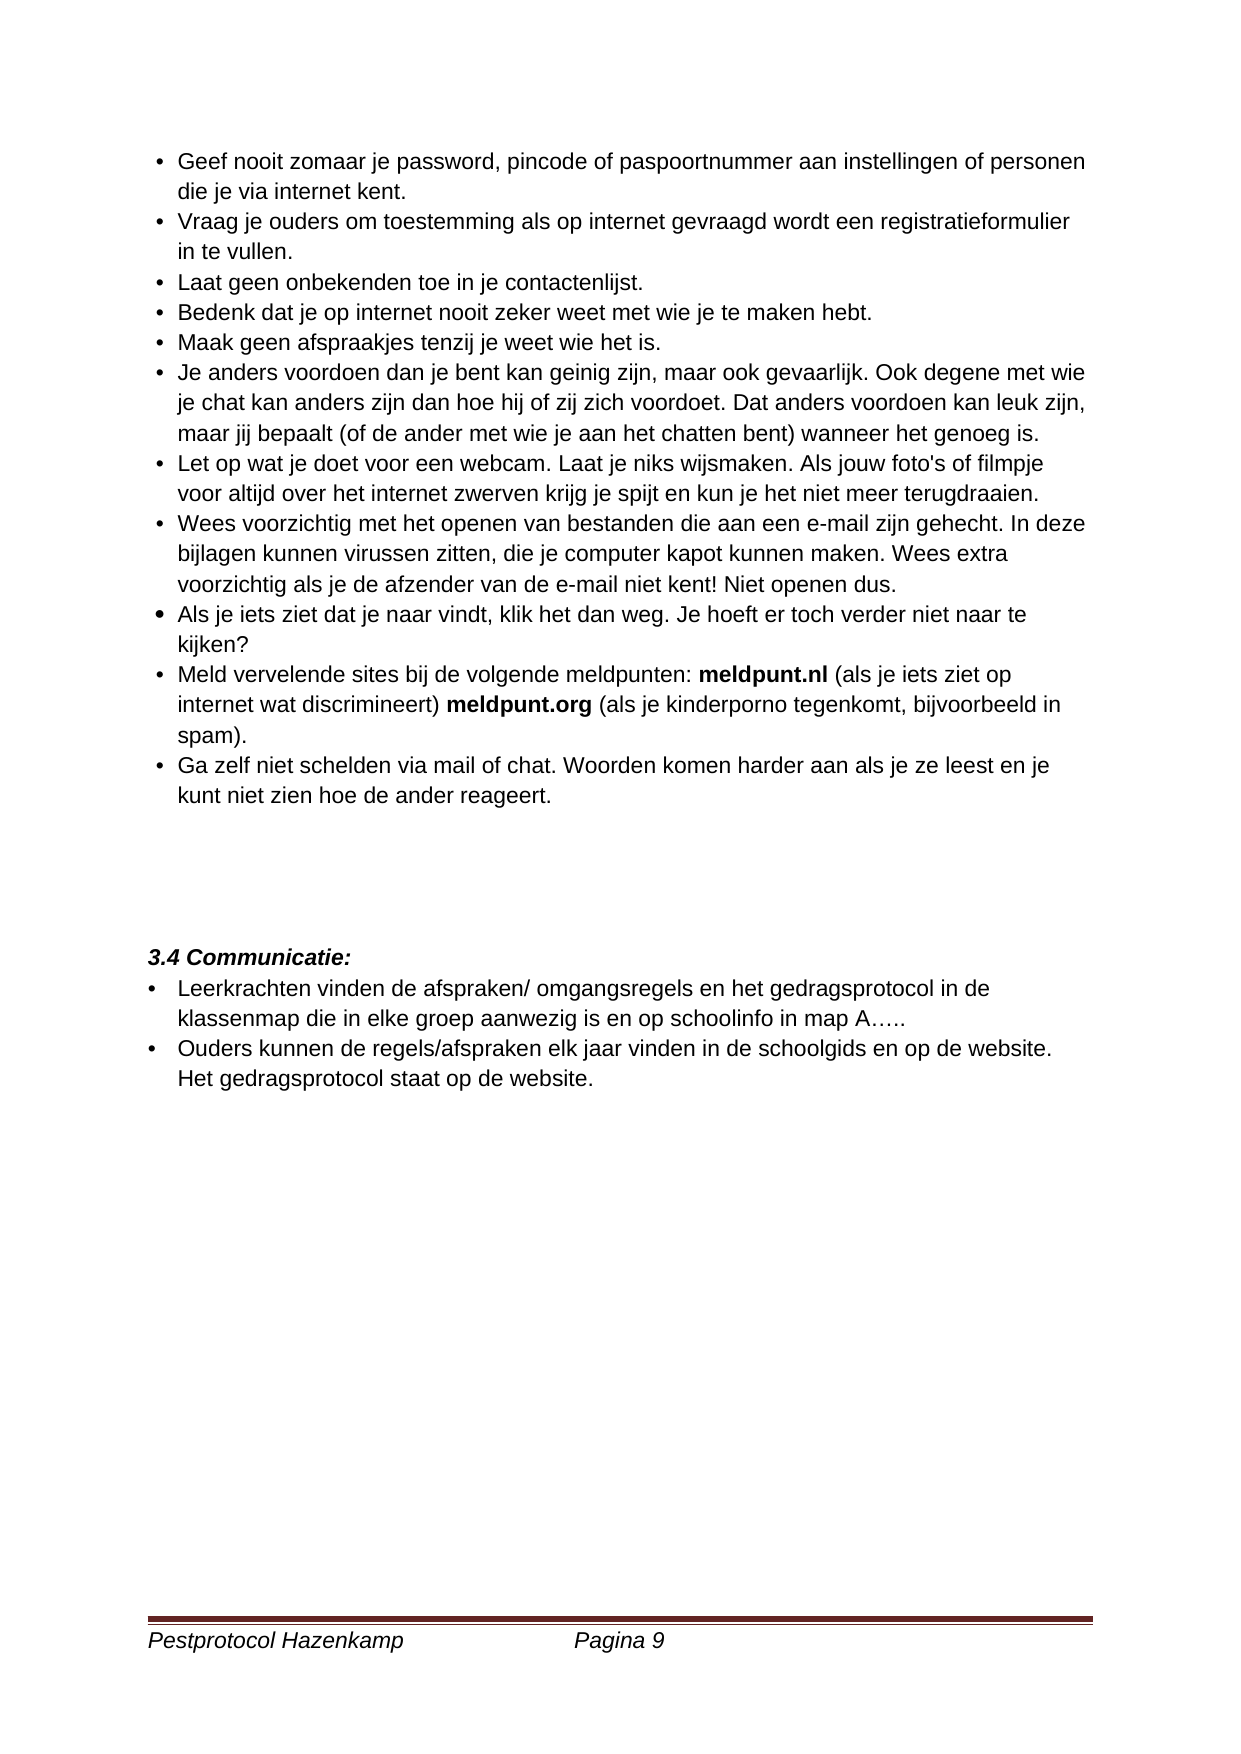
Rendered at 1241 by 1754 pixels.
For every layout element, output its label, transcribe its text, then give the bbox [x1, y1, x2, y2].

list Bedenk dat je op internet nooit zeker weet met wie je te maken hebt. [156, 299, 1093, 325]
list Vraag je ouders om toestemming als op internet gevraagd wordt een registratieformulier in te vullen. [156, 208, 1093, 264]
list Laat geen onbekenden toe in je contactenlijst. [156, 268, 1093, 295]
list Ga zelf niet schelden via mail of chat. Woorden komen harder aan als je ze leest en je kunt niet zien hoe de ander reageert. [156, 752, 1093, 808]
list Leerkrachten vinden de afspraken/ omgangsregels en het gedragsprotocol in de klassenmap die in elke groep aanwezig is en op schoolinfo in map A….. [148, 974, 1093, 1031]
list Maak geen afspraakjes tenzij je weet wie het is. [156, 329, 1093, 355]
list Geef nooit zomaar je password, pincode of paspoortnummer aan instellingen of personen die je via internet kent. [156, 148, 1093, 204]
list Let op wat je doet voor een webcam. Laat je niks wijsmaken. Als jouw foto's of filmpje voor altijd over het internet zwerven krijg je spijt en kun je het niet meer terugdraaien. [156, 450, 1093, 506]
list Meld vervelende sites bij de volgende meldpunten: meldpunt.nl (als je iets ziet op internet wat discrimineert) meldpunt.org (als je kinderporno tegenkomt, bijvoorbeeld in spam). [156, 661, 1093, 748]
list Als je iets ziet dat je naar vindt, klik het dan weg. Je hoeft er toch verder niet naar te kijken? [156, 601, 1093, 657]
text 3.4 Communicatie: [148, 944, 1093, 971]
list Wees voorzichtig met het openen van bestanden die aan een e-mail zijn gehecht. In deze bijlagen kunnen virussen zitten, die je computer kapot kunnen maken. Wees extra voorzichtig als je de afzender van de e-mail niet kent! Niet openen dus. [156, 510, 1093, 597]
list Ouders kunnen de regels/afspraken elk jaar vinden in de schoolgids en op de website. Het gedragsprotocol staat op de website. [148, 1035, 1093, 1091]
list Je anders voordoen dan je bent kan geinig zijn, maar ook gevaarlijk. Ook degene met wie je chat kan anders zijn dan hoe hij of zij zich voordoet. Dat anders voordoen kan leuk zijn, maar jij bepaalt (of de ander met wie je aan het chatten bent) wanneer het genoeg is. [156, 359, 1093, 446]
